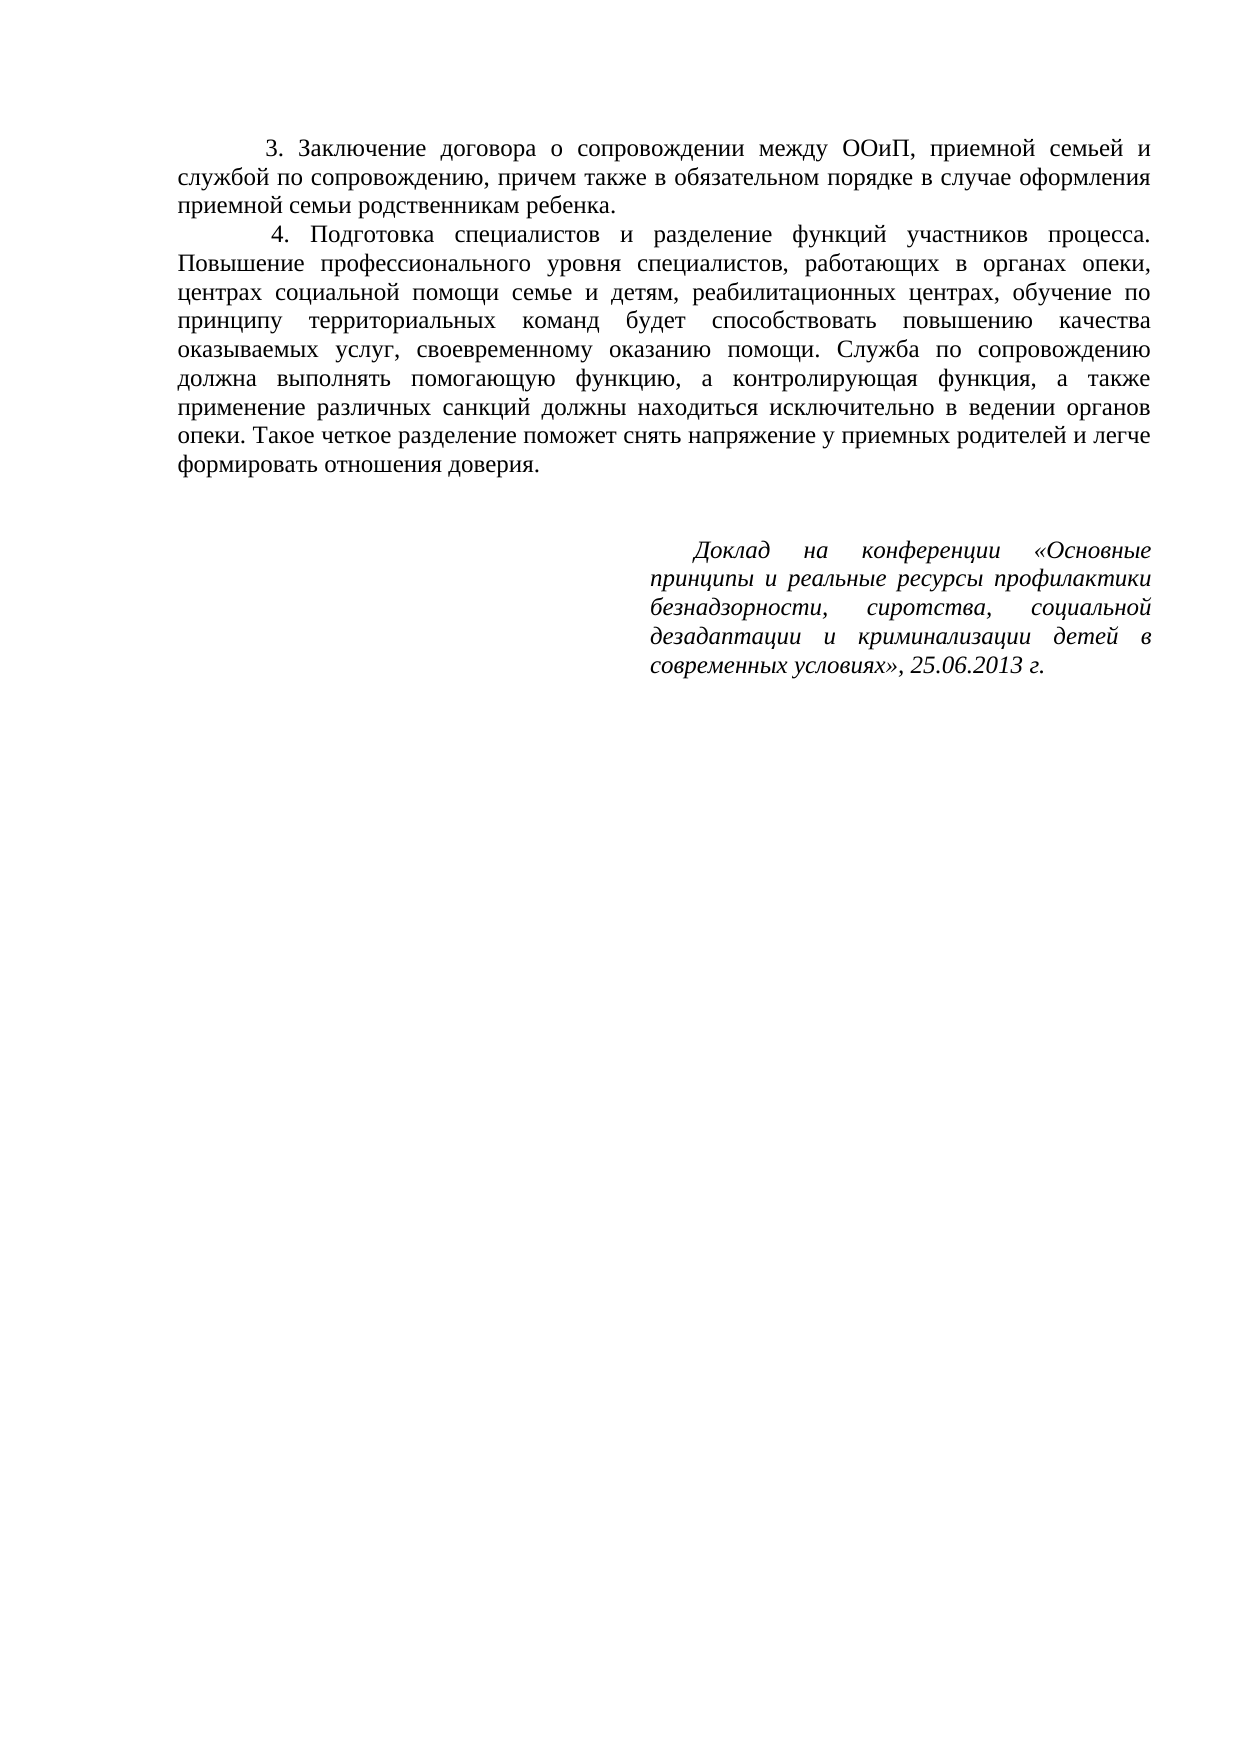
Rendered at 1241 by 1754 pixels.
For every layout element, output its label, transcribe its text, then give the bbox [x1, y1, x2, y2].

text Доклад на конференции «Основные принципы и реальные ресурсы профилактики безнадзорности, сиротства, социальной дезадаптации и криминализации детей в современных условиях», 25.06.2013 г. [650, 535, 1152, 678]
text 3. Заключение договора о сопровождении между ООиП, приемной семьей и службой по сопровождению, причем также в обязательном порядке в случае оформления приемной семьи родственникам ребенка. [177, 133, 1152, 219]
text 4. Подготовка специалистов и разделение функций участников процесса. Повышение профессионального уровня специалистов, работающих в органах опеки, центрах социальной помощи семье и детям, реабилитационных центрах, обучение по принципу территориальных команд будет способствовать повышению качества оказываемых услуг, своевременному оказанию помощи. Служба по сопровождению должна выполнять помогающую функцию, а контролирующая функция, а также применение различных санкций должны находиться исключительно в ведении органов опеки. Такое четкое разделение поможет снять напряжение у приемных родителей и легче формировать отношения доверия. [177, 219, 1152, 478]
